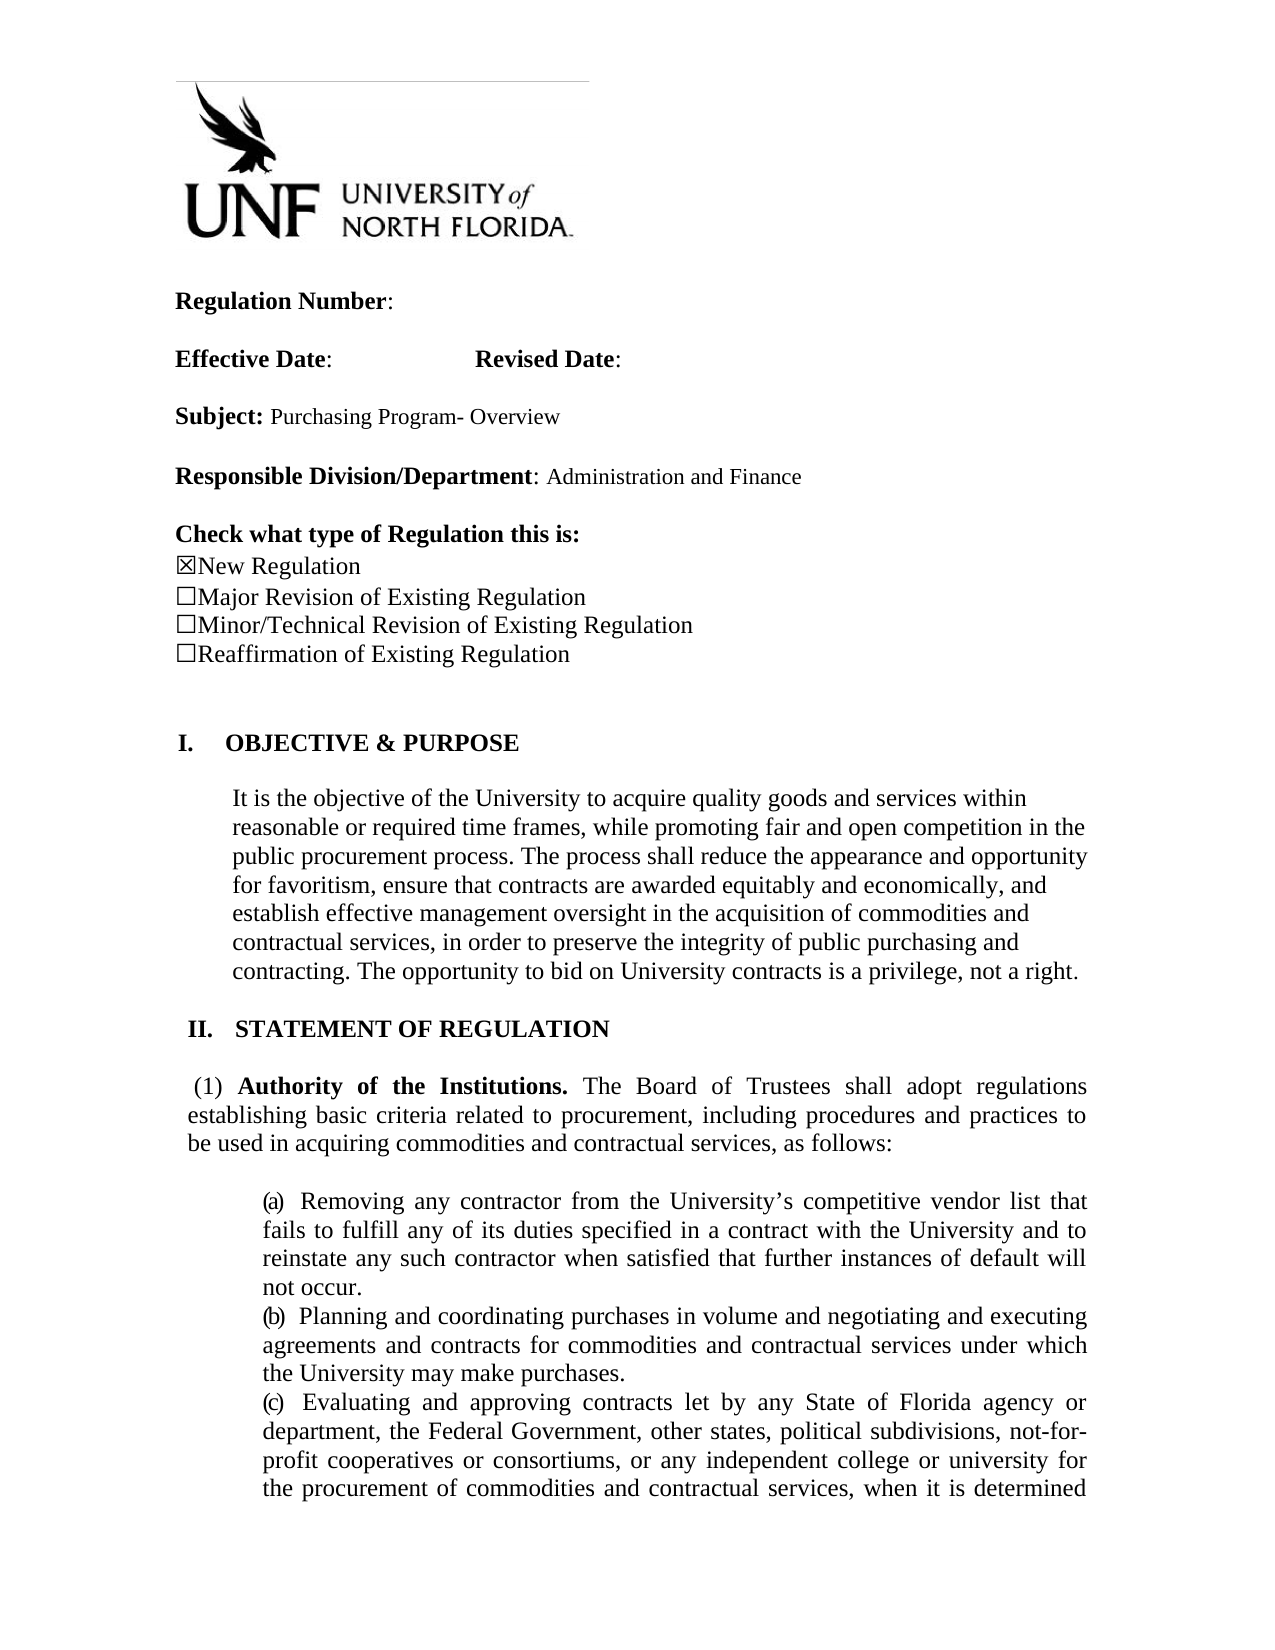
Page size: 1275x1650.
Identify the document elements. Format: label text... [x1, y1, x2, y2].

text Regulation Number: [175, 286, 1100, 315]
text Minor/Technical Revision of Existing Regulation [175, 610, 1100, 639]
text It is the objective of the University to acquire quality goods and services within reasonable or required time frames, while promoting fair and open competition in the public procurement process. The process shall reduce the appearance and opportunity for favoritism, ensure that contracts are awarded equitably and economically, and establish effective management oversight in the acquisition of commodities and contractual services, in order to preserve the integrity of public purchasing and contracting. The opportunity to bid on University contracts is a privilege, not a right. [232, 783, 1100, 985]
text Reaffirmation of Existing Regulation [175, 639, 1100, 668]
text Subject: [175, 401, 1100, 430]
text Effective Date: Revised Date: [175, 344, 1100, 373]
subtitle OBJECTIVE & PURPOSE [178, 728, 1014, 757]
picture [175, 81, 590, 250]
list Authority of the Institutions. The Board of Trustees shall adopt regulations establishing basic criteria related to procurement, including procedures and practices to be used in acquiring commodities and contractual services, as follows: [187, 1071, 1088, 1157]
list Planning and coordinating purchases in volume and negotiating and executing agreements and contracts for commodities and contractual services under which the University may make purchases. [262, 1301, 1088, 1387]
list Evaluating and approving contracts let by any State of Florida agency or department, the Federal Government, other states, political subdivisions, not-for- profit cooperatives or consortiums, or any independent college or university for the procurement of commodities and contractual services, when it is determined [262, 1387, 1088, 1502]
list Removing any contractor from the University’s competitive vendor list that fails to fulfill any of its duties specified in a contract with the University and to reinstate any such contractor when satisfied that further instances of default will not occur. [262, 1186, 1088, 1301]
text Major Revision of Existing Regulation [175, 582, 1100, 610]
text Check what type of Regulation this is: [175, 519, 1100, 547]
subtitle STATEMENT OF REGULATION [187, 1014, 1100, 1042]
text New Regulation [175, 547, 1100, 582]
text Responsible Division/Department: [175, 461, 1100, 490]
